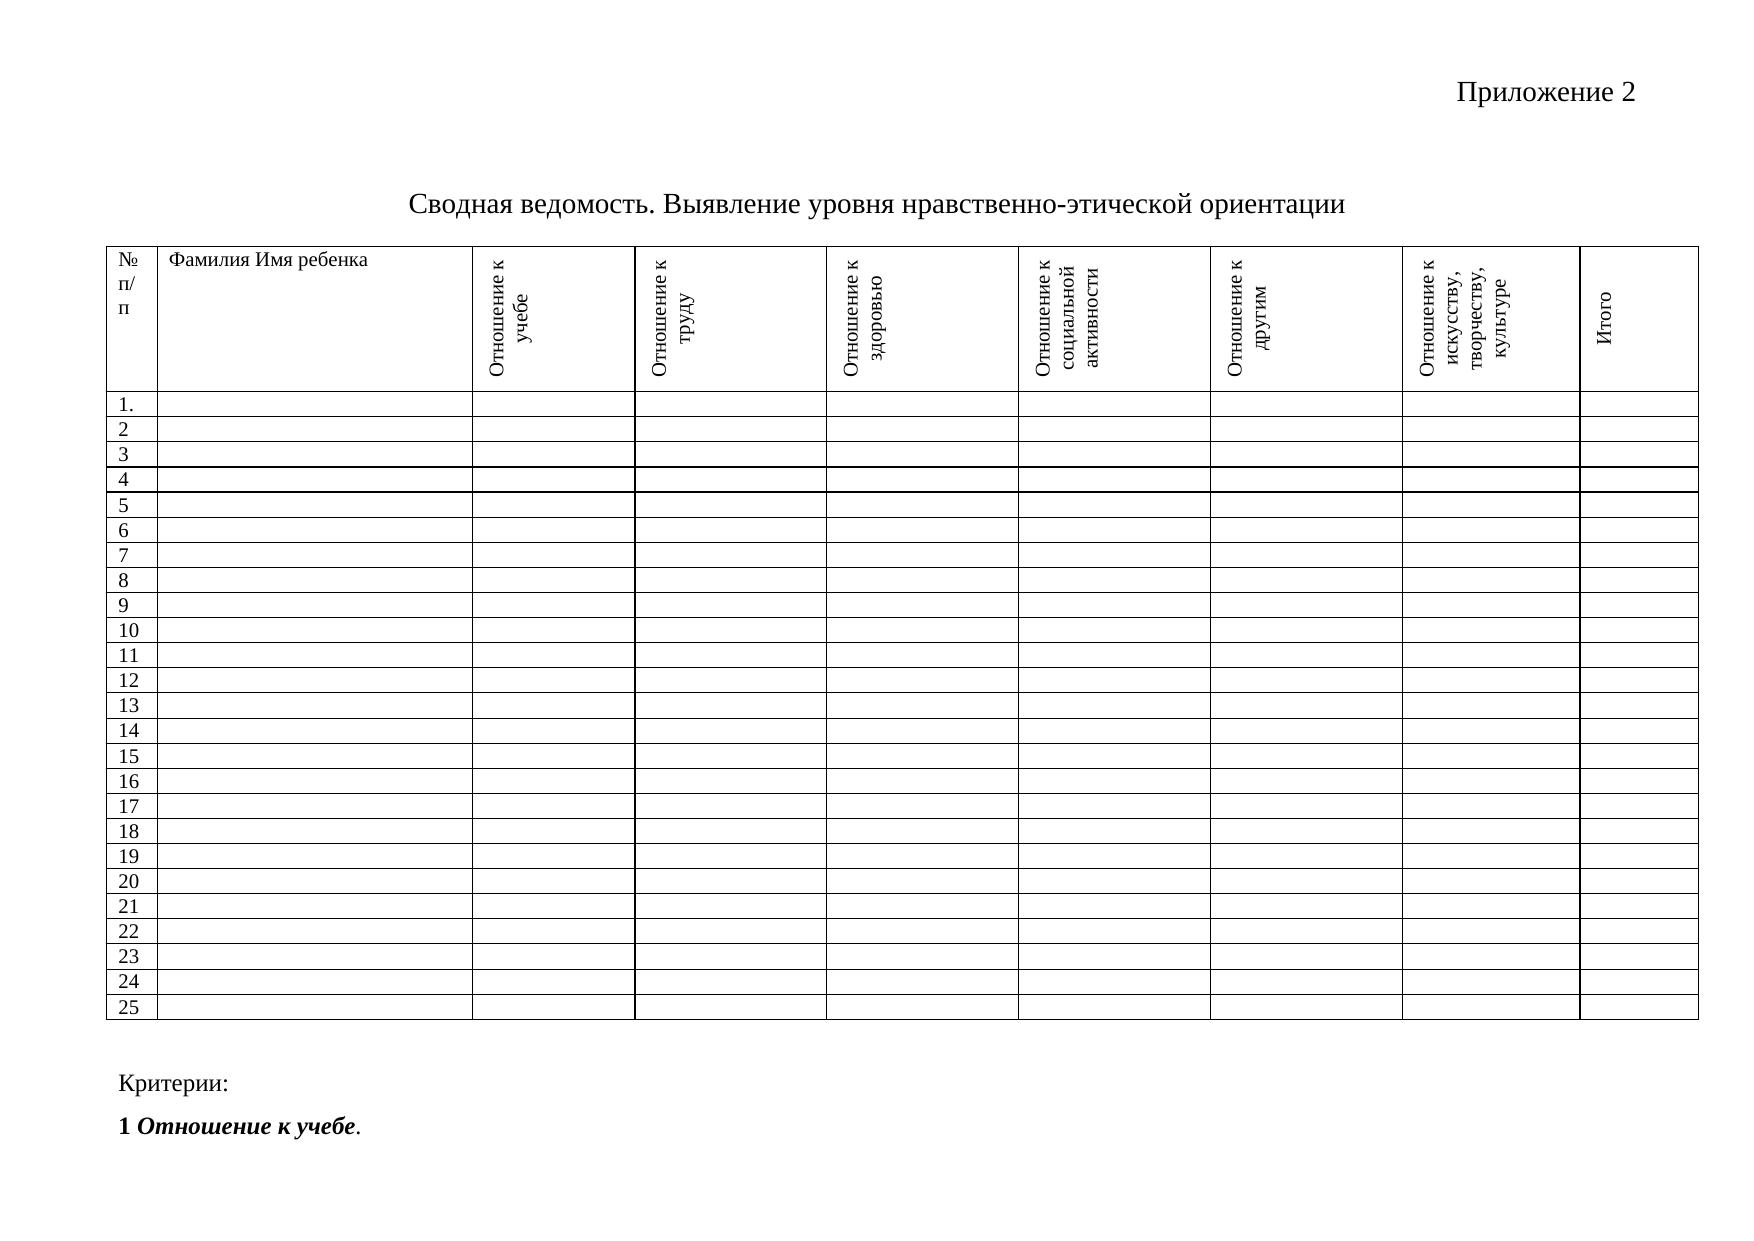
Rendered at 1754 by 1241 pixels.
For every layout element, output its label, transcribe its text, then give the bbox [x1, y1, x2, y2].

table_cell [827, 543, 1018, 567]
table_cell [1211, 468, 1402, 491]
table_cell [1019, 894, 1210, 918]
table_header Отношение к искусству, творчеству, культуре [1403, 247, 1579, 391]
table_cell 13 [107, 693, 157, 717]
table_cell [1403, 794, 1579, 818]
table_cell 10 [107, 618, 157, 642]
table_cell [1019, 643, 1210, 667]
table_cell [158, 944, 472, 968]
table_cell [1581, 894, 1698, 918]
text Сводная ведомость. Выявление уровня нравственно-этической ориентации [118, 186, 1636, 220]
table_cell [827, 744, 1018, 768]
table_cell [1403, 995, 1579, 1019]
table_cell 25 [107, 995, 157, 1019]
table_cell [1019, 518, 1210, 542]
table_cell [1581, 970, 1698, 993]
text 1 Отношение к учебе. [118, 1111, 1636, 1140]
table_cell [1403, 719, 1579, 742]
table_cell [473, 643, 634, 667]
table_cell [1403, 643, 1579, 667]
table_cell [473, 995, 634, 1019]
table_cell [827, 442, 1018, 466]
table_header № п/п [107, 247, 157, 391]
table_cell [473, 493, 634, 517]
table_cell 3 [107, 442, 157, 466]
table_cell [473, 618, 634, 642]
table_cell [1403, 392, 1579, 416]
table_cell 5 [107, 493, 157, 517]
table_cell 12 [107, 668, 157, 692]
table_cell [1019, 970, 1210, 993]
table_cell [636, 769, 826, 793]
table_cell [1581, 919, 1698, 943]
table_cell [1403, 568, 1579, 592]
table_cell [827, 769, 1018, 793]
table_cell [636, 392, 826, 416]
table_cell [473, 719, 634, 742]
table_cell [1211, 919, 1402, 943]
table_cell 9 [107, 593, 157, 617]
table_cell [1211, 794, 1402, 818]
table_cell [1403, 693, 1579, 717]
table_cell [158, 643, 472, 667]
table_cell [473, 894, 634, 918]
table_cell [827, 693, 1018, 717]
table_cell [158, 719, 472, 742]
table_cell [1403, 417, 1579, 441]
table_cell [827, 970, 1018, 993]
table_cell [473, 744, 634, 768]
table_cell [1581, 442, 1698, 466]
table_cell [158, 693, 472, 717]
table_cell [1211, 643, 1402, 667]
table_cell [158, 819, 472, 843]
table_cell [1581, 668, 1698, 692]
table_cell [827, 643, 1018, 667]
table_cell [1581, 995, 1698, 1019]
table_cell [1211, 417, 1402, 441]
table_cell [1211, 693, 1402, 717]
table_cell [1403, 493, 1579, 517]
table_cell [1211, 869, 1402, 893]
table_cell [1211, 543, 1402, 567]
table_cell [827, 869, 1018, 893]
table_cell [158, 493, 472, 517]
table_cell [827, 468, 1018, 491]
table_header Итого [1581, 247, 1698, 391]
table_cell [827, 844, 1018, 868]
table_cell [1211, 844, 1402, 868]
table_cell [473, 518, 634, 542]
table_cell [473, 794, 634, 818]
table_cell 16 [107, 769, 157, 793]
table_cell [1581, 769, 1698, 793]
table_cell [1019, 744, 1210, 768]
table_cell [636, 518, 826, 542]
table_cell [1581, 693, 1698, 717]
table_cell 4 [107, 468, 157, 491]
table_header Отношение к другим [1211, 247, 1402, 391]
table_header Отношение к труду [636, 247, 826, 391]
table_cell [636, 442, 826, 466]
table_cell [1211, 493, 1402, 517]
table_cell [1019, 468, 1210, 491]
table_cell [1403, 894, 1579, 918]
table_cell [1581, 844, 1698, 868]
table_cell [1211, 618, 1402, 642]
table_cell [158, 869, 472, 893]
table_cell 11 [107, 643, 157, 667]
table_cell [1211, 593, 1402, 617]
table_cell [158, 894, 472, 918]
table_cell [473, 970, 634, 993]
table_cell [1581, 543, 1698, 567]
table_cell 18 [107, 819, 157, 843]
table_cell [1581, 819, 1698, 843]
table_header Отношение к здоровью [827, 247, 1018, 391]
table_cell 7 [107, 543, 157, 567]
table_cell 6 [107, 518, 157, 542]
table_cell [636, 643, 826, 667]
table_cell [636, 919, 826, 943]
text Приложение 2 [118, 74, 1636, 107]
table_cell [1581, 944, 1698, 968]
table_cell [1403, 593, 1579, 617]
table_cell [1581, 618, 1698, 642]
table_cell [1403, 543, 1579, 567]
table_cell [1019, 869, 1210, 893]
table_cell [158, 518, 472, 542]
table_cell 2 [107, 417, 157, 441]
table_cell 23 [107, 944, 157, 968]
table_cell [1403, 769, 1579, 793]
table_cell [473, 442, 634, 466]
table_cell [158, 970, 472, 993]
table_cell [1403, 468, 1579, 491]
table_cell [1581, 719, 1698, 742]
table_cell [1211, 995, 1402, 1019]
table_cell [1211, 819, 1402, 843]
table_cell [158, 769, 472, 793]
table_cell [473, 543, 634, 567]
table_cell 1. [107, 392, 157, 416]
table_cell [827, 518, 1018, 542]
table_cell [1211, 719, 1402, 742]
table_cell [827, 493, 1018, 517]
table_cell [636, 794, 826, 818]
table_cell [158, 468, 472, 491]
table_cell [473, 869, 634, 893]
table_cell [636, 970, 826, 993]
table_cell [636, 719, 826, 742]
table_cell [1211, 568, 1402, 592]
table_cell [158, 744, 472, 768]
table_cell [1403, 618, 1579, 642]
table_cell [1581, 392, 1698, 416]
table_header Фамилия Имя ребенка [158, 247, 472, 391]
table_cell [1019, 593, 1210, 617]
table_cell [827, 819, 1018, 843]
table_cell [473, 468, 634, 491]
table_cell [1211, 970, 1402, 993]
table_cell [158, 442, 472, 466]
table_cell [1211, 392, 1402, 416]
table_cell 22 [107, 919, 157, 943]
table_cell [158, 794, 472, 818]
table_cell [827, 417, 1018, 441]
table_cell [1019, 442, 1210, 466]
table_cell [1019, 944, 1210, 968]
table_cell [636, 693, 826, 717]
table_cell [636, 468, 826, 491]
table_cell 21 [107, 894, 157, 918]
table_cell [1019, 919, 1210, 943]
table_cell [473, 919, 634, 943]
table_cell [1403, 442, 1579, 466]
table_cell [1211, 894, 1402, 918]
table_cell [1581, 794, 1698, 818]
table_cell [1211, 518, 1402, 542]
table_cell [1019, 769, 1210, 793]
table_cell 15 [107, 744, 157, 768]
table_cell [636, 618, 826, 642]
text Критерии: [118, 1068, 1636, 1097]
table_cell [1403, 919, 1579, 943]
table_cell [1019, 618, 1210, 642]
table_cell [473, 769, 634, 793]
table_cell [473, 693, 634, 717]
table_cell [158, 593, 472, 617]
table_header Отношение к учебе [473, 247, 634, 391]
table_cell [1403, 668, 1579, 692]
table_cell 14 [107, 719, 157, 742]
table_cell [473, 417, 634, 441]
table_cell [636, 593, 826, 617]
table_cell [1581, 869, 1698, 893]
table_cell [1211, 769, 1402, 793]
table_cell [636, 568, 826, 592]
table_cell [1019, 668, 1210, 692]
table_cell [1403, 944, 1579, 968]
table_cell [158, 568, 472, 592]
table_cell 19 [107, 844, 157, 868]
table_cell [158, 392, 472, 416]
table_cell 20 [107, 869, 157, 893]
table_cell [636, 417, 826, 441]
table_cell [1019, 794, 1210, 818]
table_cell [1019, 844, 1210, 868]
table_cell [1019, 819, 1210, 843]
table_cell [1019, 392, 1210, 416]
table_cell [827, 618, 1018, 642]
table_cell [158, 417, 472, 441]
table_cell [1211, 944, 1402, 968]
table_cell [1211, 442, 1402, 466]
table_cell [636, 543, 826, 567]
table_cell [158, 844, 472, 868]
table_cell [1211, 744, 1402, 768]
table_cell [1403, 970, 1579, 993]
table_cell 17 [107, 794, 157, 818]
table_cell [1019, 543, 1210, 567]
table_cell [1581, 744, 1698, 768]
table_cell [636, 844, 826, 868]
table_cell [636, 944, 826, 968]
table_cell [1581, 417, 1698, 441]
table_cell [1581, 593, 1698, 617]
table_cell [1019, 693, 1210, 717]
table_cell [827, 894, 1018, 918]
table_cell [1019, 493, 1210, 517]
table_cell [1403, 844, 1579, 868]
table_cell [1019, 995, 1210, 1019]
table_cell [473, 668, 634, 692]
table_cell [158, 995, 472, 1019]
table_cell [158, 919, 472, 943]
table_cell [636, 869, 826, 893]
table_cell [827, 668, 1018, 692]
table_cell [636, 668, 826, 692]
table_cell [473, 819, 634, 843]
table_cell [473, 392, 634, 416]
table_cell [636, 995, 826, 1019]
table_cell [1019, 568, 1210, 592]
table_cell [827, 919, 1018, 943]
table_cell 8 [107, 568, 157, 592]
table_cell [1581, 493, 1698, 517]
table_cell [1211, 668, 1402, 692]
table_cell [1581, 468, 1698, 491]
table_cell [827, 593, 1018, 617]
table_cell [158, 668, 472, 692]
table_cell [1581, 643, 1698, 667]
table_cell [827, 568, 1018, 592]
table_cell [827, 392, 1018, 416]
table_cell [1581, 568, 1698, 592]
table_cell [473, 844, 634, 868]
table_cell [158, 618, 472, 642]
table_cell [1403, 819, 1579, 843]
table_cell [473, 593, 634, 617]
table_cell [827, 794, 1018, 818]
table_cell [636, 819, 826, 843]
table_cell [636, 744, 826, 768]
table_cell [636, 894, 826, 918]
table_cell [636, 493, 826, 517]
table_cell [473, 568, 634, 592]
table_cell [1403, 518, 1579, 542]
table_cell [827, 944, 1018, 968]
table_cell [827, 995, 1018, 1019]
table_cell [1019, 719, 1210, 742]
table_cell [1403, 744, 1579, 768]
table_cell [158, 543, 472, 567]
table_cell [1403, 869, 1579, 893]
table_cell [473, 944, 634, 968]
table_cell [1581, 518, 1698, 542]
table_header Отношение к социальной активности [1019, 247, 1210, 391]
table_cell [1019, 417, 1210, 441]
table_cell [827, 719, 1018, 742]
table_cell 24 [107, 970, 157, 993]
